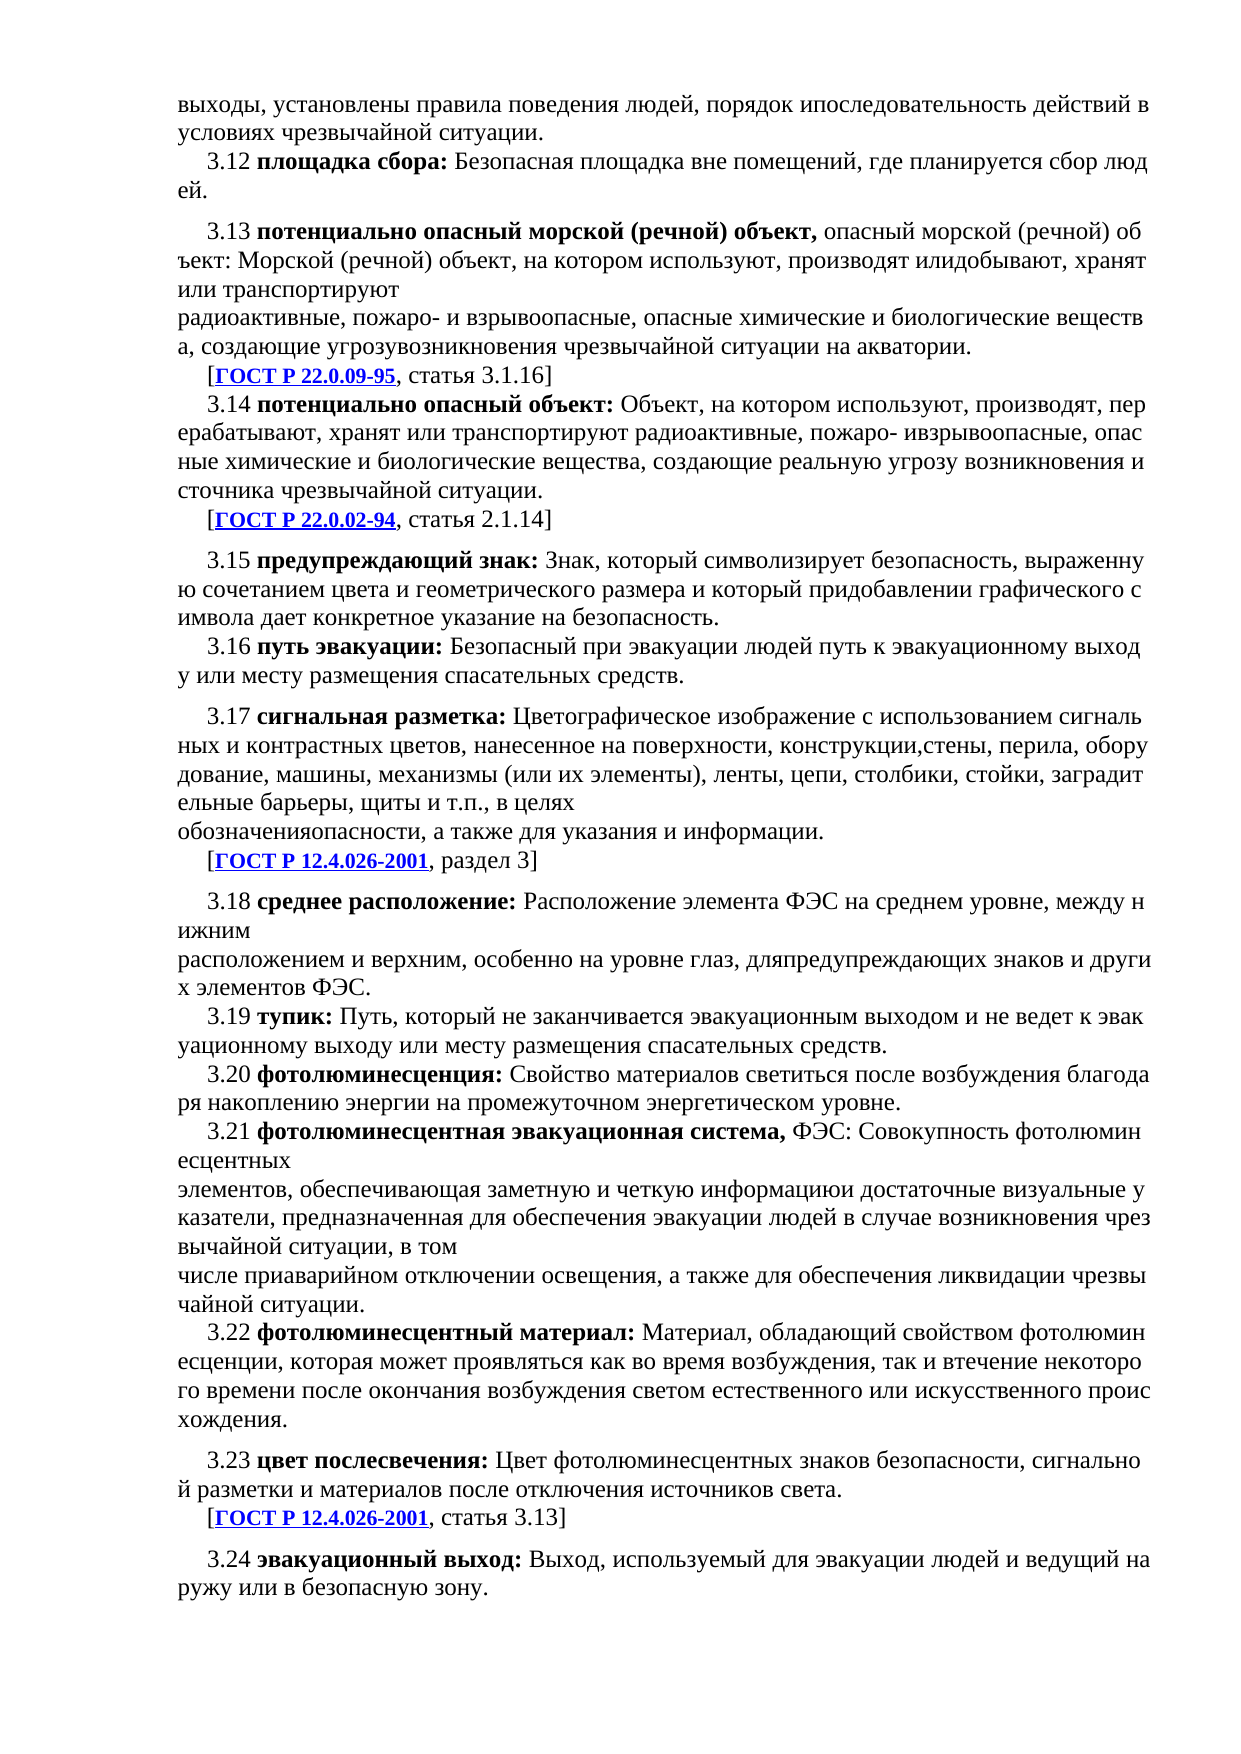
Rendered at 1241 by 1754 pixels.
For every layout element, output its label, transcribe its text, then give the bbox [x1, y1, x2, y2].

text 3.20 фотолюминесценция: Свойство материалов светиться после возбуждения благодаря накоплению энергии на промежуточном энергетическом уровне. [177, 1059, 1152, 1116]
text [ГОСТ Р 22.0.02-94, статья 2.1.14] [177, 504, 1152, 532]
text [ГОСТ Р 12.4.026-2001, статья 3.13] [177, 1502, 1152, 1531]
text 3.17 сигнальная разметка: Цветографическое изображение с использованием сигнальных и контрастных цветов, нанесенное на поверхности, конструкции,стены, перила, оборудование, машины, механизмы (или их элементы), ленты, цепи, столбики, стойки, заградительные барьеры, щиты и т.п., в целях обозначенияопасности, а также для указания и информации. [177, 701, 1152, 845]
text 3.12 площадка сбора: Безопасная площадка вне помещений, где планируется сбор людей. [177, 146, 1152, 204]
text 3.14 потенциально опасный объект: Объект, на котором используют, производят, перерабатывают, хранят или транспортируют радиоактивные, пожаро- ивзрывоопасные, опасные химические и биологические вещества, создающие реальную угрозу возникновения источника чрезвычайной ситуации. [177, 389, 1152, 504]
text 3.13 потенциально опасный морской (речной) объект, опасный морской (речной) объект: Морской (речной) объект, на котором используют, производят илидобывают, хранят или транспортируют радиоактивные, пожаро- и взрывоопасные, опасные химические и биологические вещества, создающие угрозувозникновения чрезвычайной ситуации на акватории. [177, 216, 1152, 360]
text 3.15 предупреждающий знак: Знак, который символизирует безопасность, выраженную сочетанием цвета и геометрического размера и который придобавлении графического символа дает конкретное указание на безопасность. [177, 545, 1152, 631]
text 3.24 эвакуационный выход: Выход, используемый для эвакуации людей и ведущий наружу или в безопасную зону. [177, 1544, 1152, 1601]
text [177, 89, 1152, 146]
text 3.22 фотолюминесцентный материал: Материал, обладающий свойством фотолюминесценции, которая может проявляться как во время возбуждения, так и втечение некоторого времени после окончания возбуждения светом естественного или искусственного происхождения. [177, 1317, 1152, 1432]
text 3.21 фотолюминесцентная эвакуационная система, ФЭС: Совокупность фотолюминесцентных элементов, обеспечивающая заметную и четкую информациюи достаточные визуальные указатели, предназначенная для обеспечения эвакуации людей в случае возникновения чрезвычайной ситуации, в том числе приаварийном отключении освещения, а также для обеспечения ликвидации чрезвычайной ситуации. [177, 1116, 1152, 1317]
text 3.18 среднее расположение: Расположение элемента ФЭС на среднем уровне, между нижним расположением и верхним, особенно на уровне глаз, дляпредупреждающих знаков и других элементов ФЭС. [177, 886, 1152, 1001]
text [ГОСТ Р 22.0.09-95, статья 3.1.16] [177, 360, 1152, 389]
text 3.16 путь эвакуации: Безопасный при эвакуации людей путь к эвакуационному выходу или месту размещения спасательных средств. [177, 631, 1152, 689]
text 3.19 тупик: Путь, который не заканчивается эвакуационным выходом и не ведет к эвакуационному выходу или месту размещения спасательных средств. [177, 1001, 1152, 1059]
text [ГОСТ Р 12.4.026-2001, раздел 3] [177, 845, 1152, 874]
text 3.23 цвет послесвечения: Цвет фотолюминесцентных знаков безопасности, сигнальной разметки и материалов после отключения источников света. [177, 1445, 1152, 1502]
